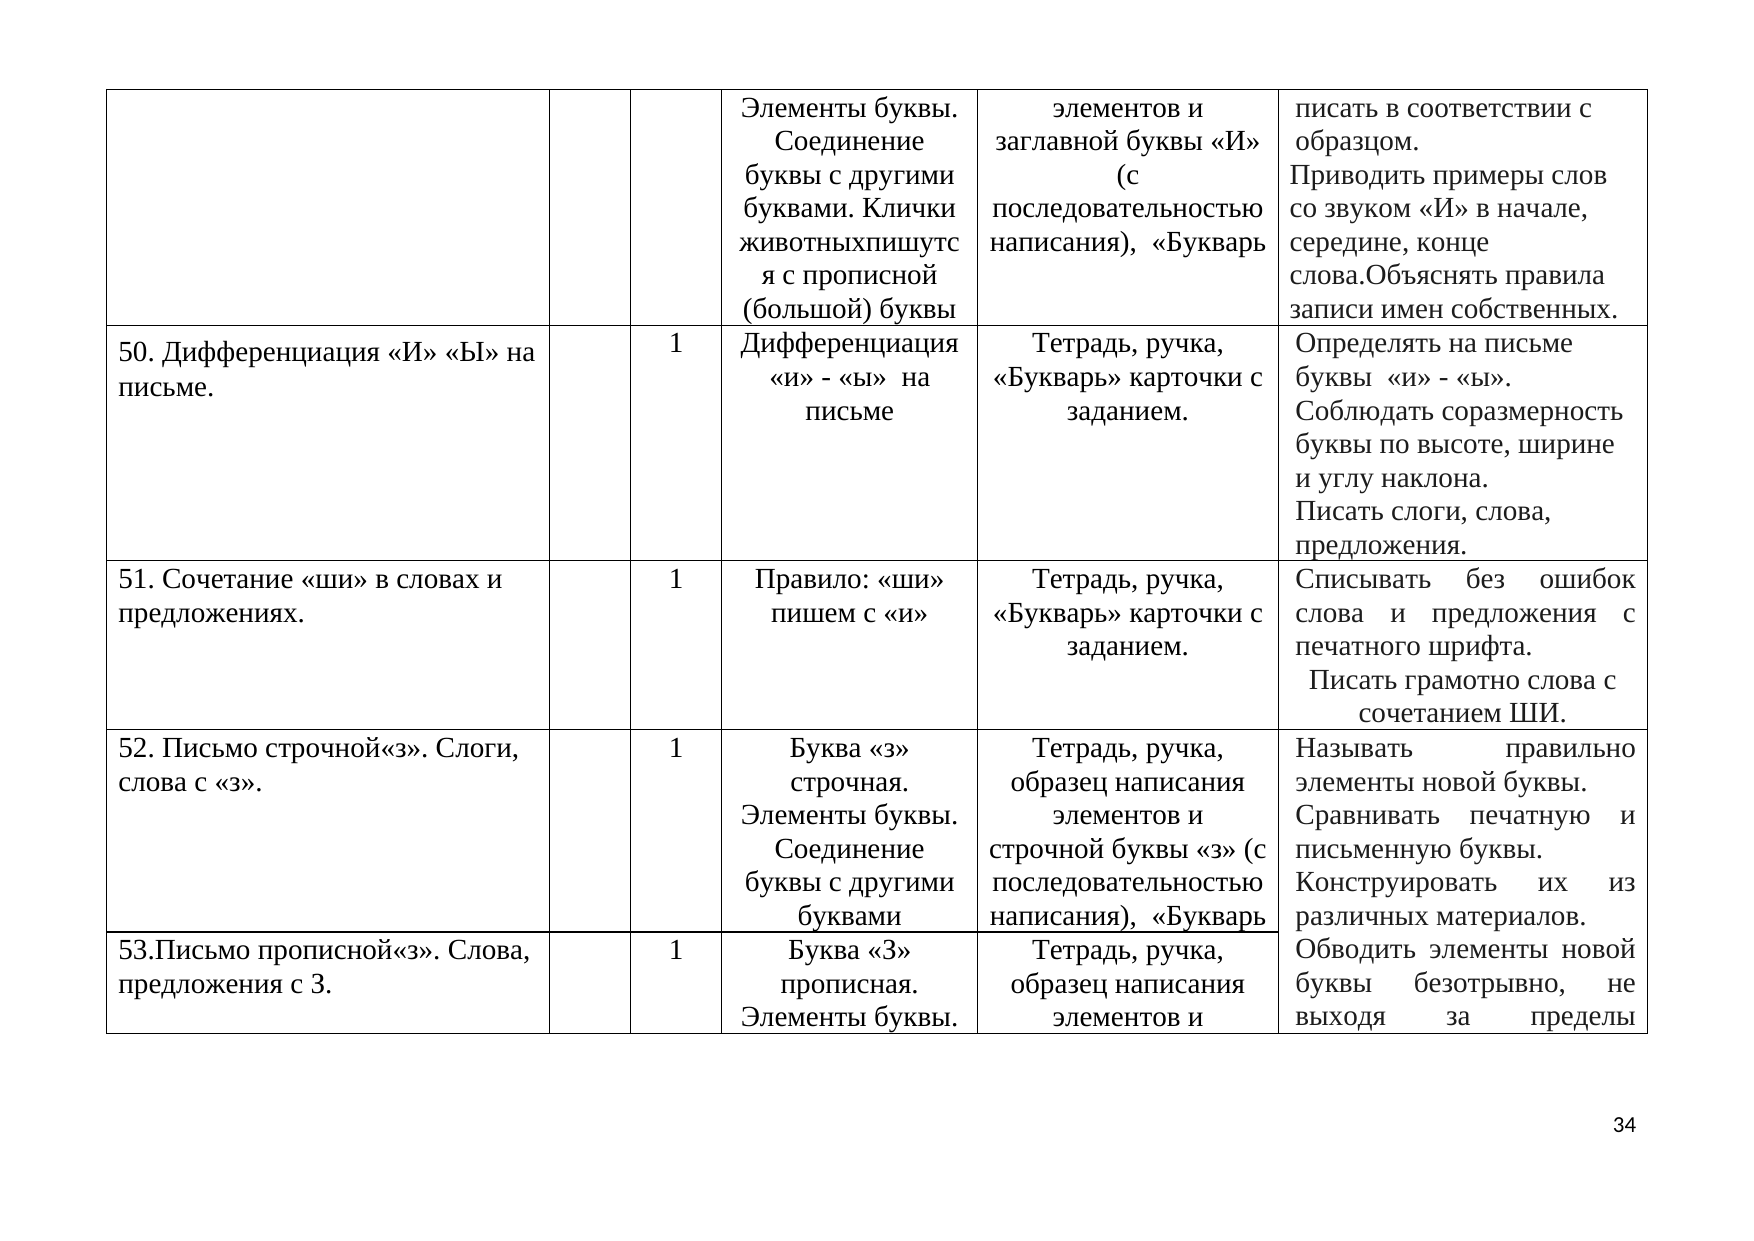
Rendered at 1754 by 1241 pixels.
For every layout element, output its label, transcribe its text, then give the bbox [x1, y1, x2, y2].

table_cell 1 [631, 90, 721, 324]
table_cell Буква «з» строчная. Элементы буквы. Соединение буквы с другими буквами [722, 730, 977, 931]
table_cell 1 [631, 326, 721, 560]
table_cell [550, 933, 630, 1033]
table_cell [978, 90, 1278, 324]
table_cell [550, 561, 630, 729]
table_cell 1 [631, 561, 721, 729]
table_cell Дифференциация «и» - «ы» на письме [722, 326, 977, 560]
table_cell Списывать без ошибок слова и предложения с печатного шрифта. Писать грамотно слова с сочетанием ШИ. [1279, 561, 1647, 729]
table_cell Называть правильно элементы новой буквы. Сравнивать печатную и письменную буквы. Конструировать их из различных материалов. Обводить элементы новой буквы безотрывно, не выходя за пределы широкой строки. Писать новую букву в соответствии с образцом. Соблюдать соразмерность элементов буквы по высоте, ширине и углу наклона. Сравнивать написанные буквы с образцом. [1279, 730, 1647, 1033]
table_cell Правило: «ши» пишем с «и» [722, 561, 977, 729]
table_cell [107, 933, 549, 1033]
table_cell [550, 730, 630, 931]
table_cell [978, 933, 1278, 1033]
table_cell [550, 326, 630, 560]
table_cell Определять на письме буквы «и» - «ы». Соблюдать соразмерность буквы по высоте, ширине и углу наклона. Писать слоги, слова, предложения. [1279, 326, 1647, 560]
table_cell 50. Дифференциация «И» «Ы» на письме. [107, 326, 549, 560]
table_cell Тетрадь, ручка, «Букварь» карточки с заданием. [978, 561, 1278, 729]
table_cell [107, 90, 549, 324]
table_cell 51. Сочетание «ши» в словах и предложениях. [107, 561, 549, 729]
table_cell Тетрадь, ручка, образец написания элементов и строчной буквы «з» (с последовательностью написания), «Букварь [978, 730, 1278, 931]
table_cell 1 [631, 933, 721, 1033]
table_cell [550, 90, 630, 324]
table_cell 52. Письмо строчной«з». Слоги, слова с «з». [107, 730, 549, 931]
table_cell Тетрадь, ручка, «Букварь» карточки с заданием. [978, 326, 1278, 560]
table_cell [722, 933, 977, 1033]
table_cell 1 [631, 730, 721, 931]
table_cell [722, 90, 977, 324]
